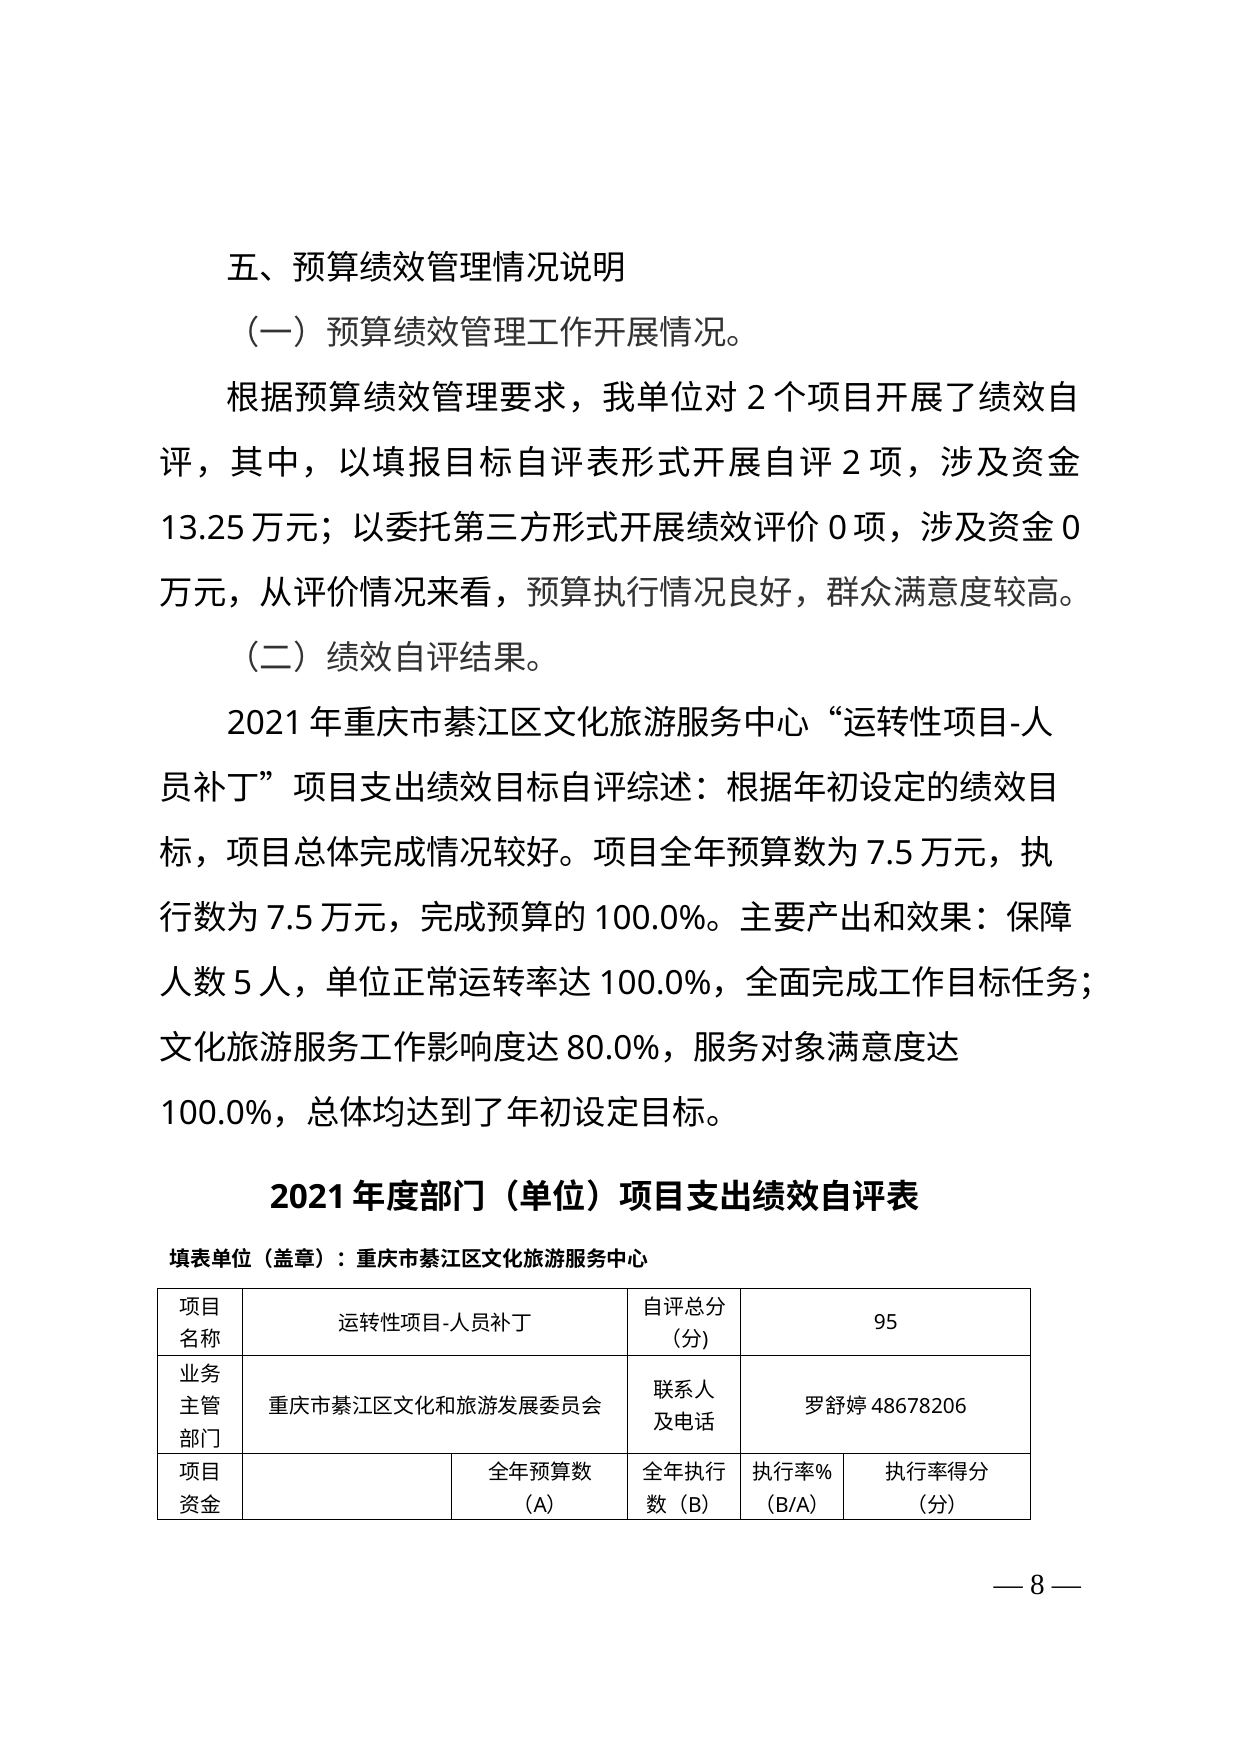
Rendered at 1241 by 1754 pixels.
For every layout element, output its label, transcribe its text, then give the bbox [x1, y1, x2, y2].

table_cell 全年执行数（B） [628, 1454, 740, 1519]
table_cell 项目名称 [158, 1289, 242, 1355]
table_cell 执行率%（B/A） [741, 1454, 843, 1519]
table_cell 运转性项目-人员补丁 [243, 1289, 627, 1355]
table_header 2021年度部门（单位）项目支出绩效自评表 [158, 1162, 1031, 1227]
table_cell 业务主管部门 [158, 1356, 242, 1453]
table_cell 95 [741, 1289, 1030, 1355]
table_cell 填表单位（盖章）：重庆市綦江区文化旅游服务中心 [158, 1227, 1031, 1287]
table_cell 项目资金（万元） [158, 1454, 242, 1519]
table_cell 罗舒婷48678206 [741, 1356, 1030, 1453]
table_cell 重庆市綦江区文化和旅游发展委员会 [243, 1356, 627, 1453]
table_cell 自评总分 （分) [628, 1289, 740, 1355]
text 2021年重庆市綦江区文化旅游服务中心“运转性项目-人员补丁”项目支出绩效目标自评综述：根据年初设定的绩效目标，项目总体完成情况较好。项目全年预算数为7.5万元，执行数为7.5万元，完成预算的100.0%。主要产出和效果：保障人数5人，单位正常运转率达100.0%，全面完成工作目标任务；文化旅游服务工作影响度达80.0%，服务对象满意度达100.0%，总体均达到了年初设定目标。 [159, 688, 1081, 1143]
table_cell 全年预算数（A） [452, 1454, 627, 1519]
list （二）绩效自评结果。 [159, 623, 1081, 688]
list （一）预算绩效管理工作开展情况。 [159, 298, 1081, 363]
list 根据预算绩效管理要求，我单位对2个项目开展了绩效自评，其中，以填报目标自评表形式开展自评2项，涉及资金13.25万元；以委托第三方形式开展绩效评价0项，涉及资金0万元，从评价情况来看，预算执行情况良好，群众满意度较高。 [159, 363, 1081, 623]
table_cell [243, 1454, 451, 1519]
table_cell 联系人 及电话 [628, 1356, 740, 1453]
table_cell 执行率得分（分） [844, 1454, 1030, 1519]
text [226, 233, 1081, 298]
